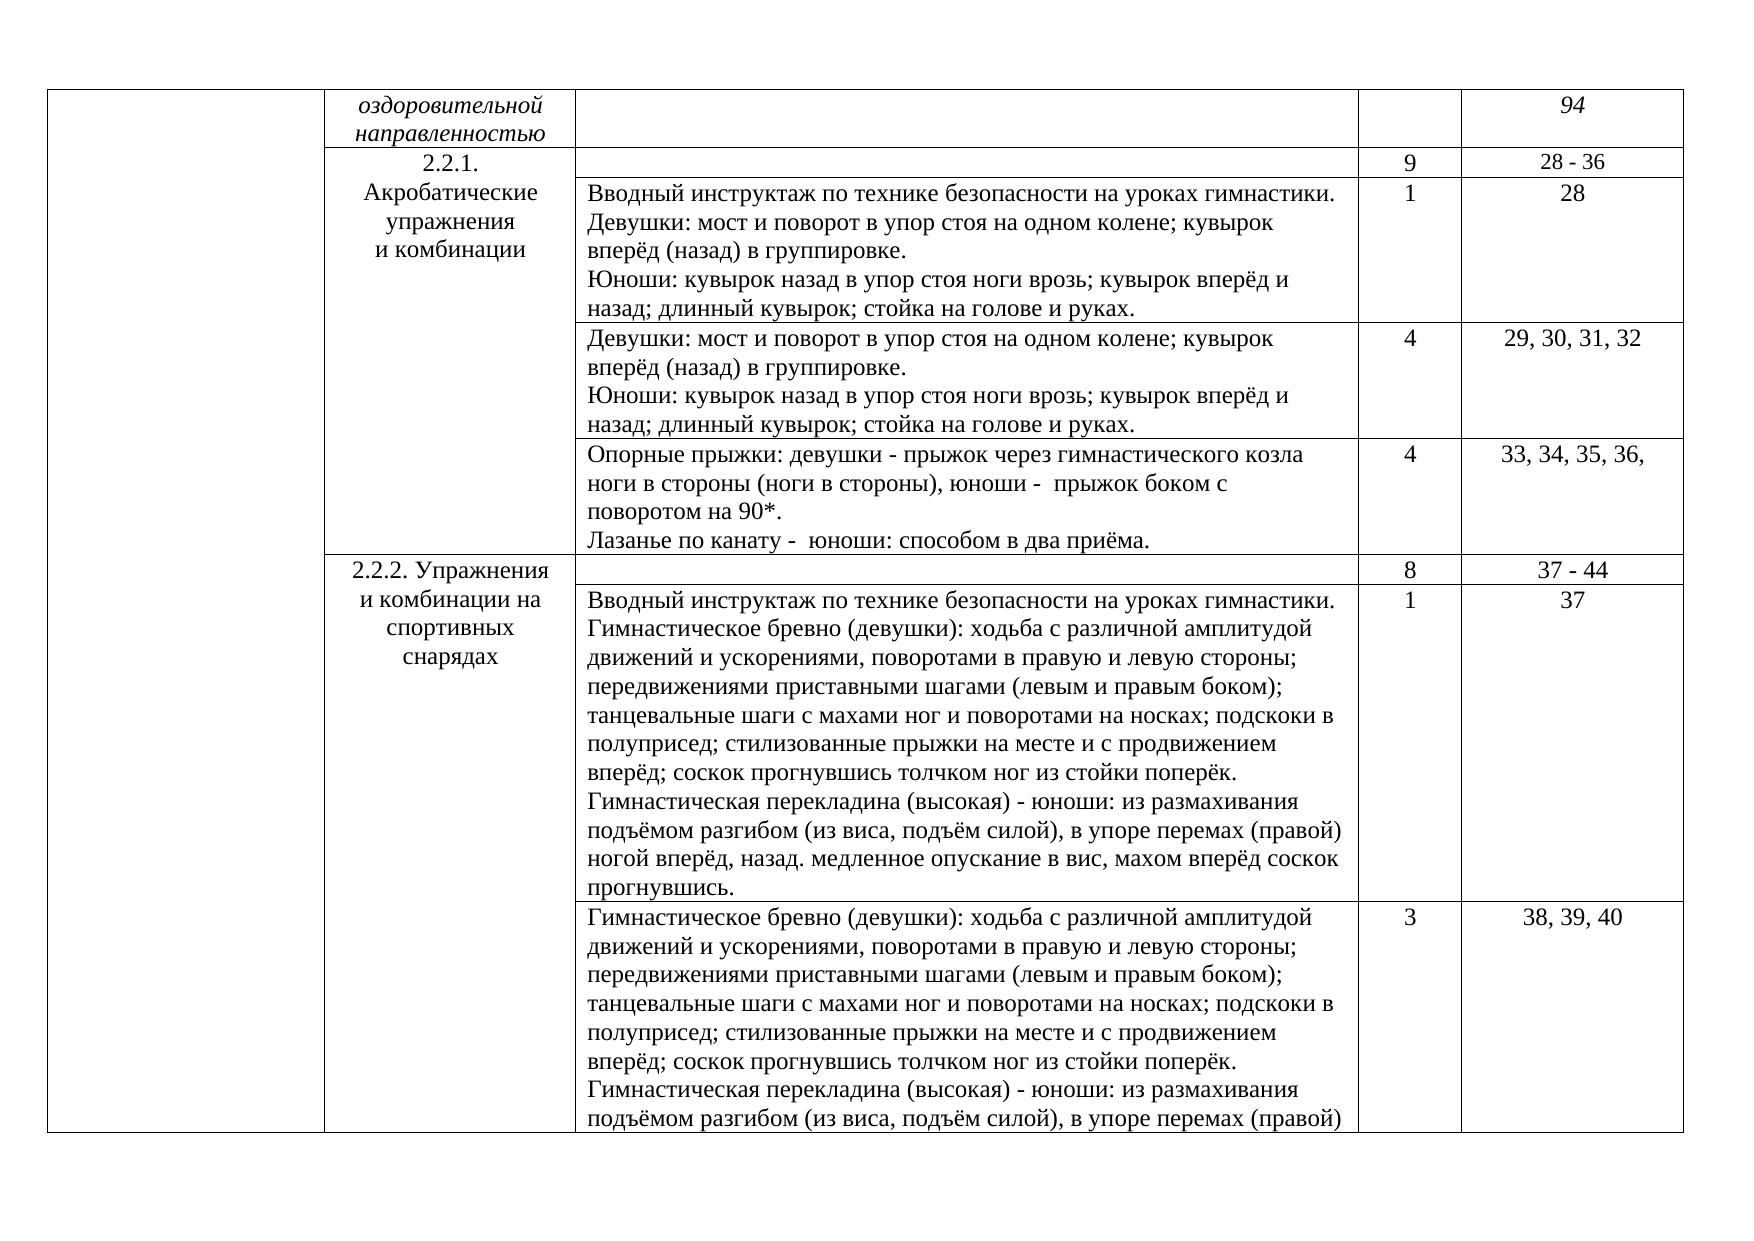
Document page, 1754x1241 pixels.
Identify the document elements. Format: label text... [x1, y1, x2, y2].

table_cell Девушки: мост и поворот в упор стоя на одном колене; кувырок вперёд (назад) в группировке. Юноши: кувырок назад в упор стоя ноги врозь; кувырок вперёд и назад; длинный кувырок; стойка на голове и руках. [576, 323, 1358, 438]
table_cell 28 [1462, 178, 1683, 322]
table_cell Вводный инструктаж по технике безопасности на уроках гимнастики. Девушки: мост и поворот в упор стоя на одном колене; кувырок вперёд (назад) в группировке. Юноши: кувырок назад в упор стоя ноги врозь; кувырок вперёд и назад; длинный кувырок; стойка на голове и руках. [576, 178, 1358, 322]
table_cell 8 [1359, 555, 1461, 584]
table_cell 33, 34, 35, 36, [1462, 439, 1683, 554]
table_cell 9 [1359, 148, 1461, 177]
table_cell 4 [1359, 323, 1461, 438]
table_cell 3 [1359, 902, 1461, 1132]
table_cell 29, 30, 31, 32 [1462, 323, 1683, 438]
table_cell 28 - 36 [1462, 148, 1683, 177]
table_cell Опорные прыжки: девушки - прыжок через гимнастического козла ноги в стороны (ноги в стороны), юноши - прыжок боком с поворотом на 90*. Лазанье по канату - юноши: способом в два приёма. [576, 439, 1358, 554]
table_cell 2.2.1. Акробатические упражнения и комбинации [325, 148, 575, 554]
table_cell [576, 148, 1358, 177]
table_cell 1 [1359, 178, 1461, 322]
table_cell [1462, 90, 1683, 147]
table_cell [576, 902, 1358, 1132]
table_cell [576, 555, 1358, 584]
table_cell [325, 90, 575, 147]
table_cell 38, 39, 40 [1462, 902, 1683, 1132]
table_cell 2.2.2. Упражнения и комбинации на спортивных снарядах [325, 555, 575, 1132]
table_cell 74 [1359, 90, 1461, 147]
table_cell 37 [1462, 585, 1683, 901]
table_cell 37 - 44 [1462, 555, 1683, 584]
table_cell [576, 90, 1358, 147]
table_cell 4 [1359, 439, 1461, 554]
table_cell 1 [1359, 585, 1461, 901]
table_cell Вводный инструктаж по технике безопасности на уроках гимнастики. Гимнастическое бревно (девушки): ходьба с различной амплитудой движений и ускорениями, поворотами в правую и левую стороны; передвижениями приставными шагами (левым и правым боком); танцевальные шаги с махами ног и поворотами на носках; подскоки в полуприсед; стилизованные прыжки на месте и с продвижением вперёд; соскок прогнувшись толчком ног из стойки поперёк. Гимнастическая перекладина (высокая) - юноши: из размахивания подъёмом разгибом (из виса, подъём силой), в упоре перемах (правой) ногой вперёд, назад. медленное опускание в вис, махом вперёд соскок прогнувшись. [576, 585, 1358, 901]
